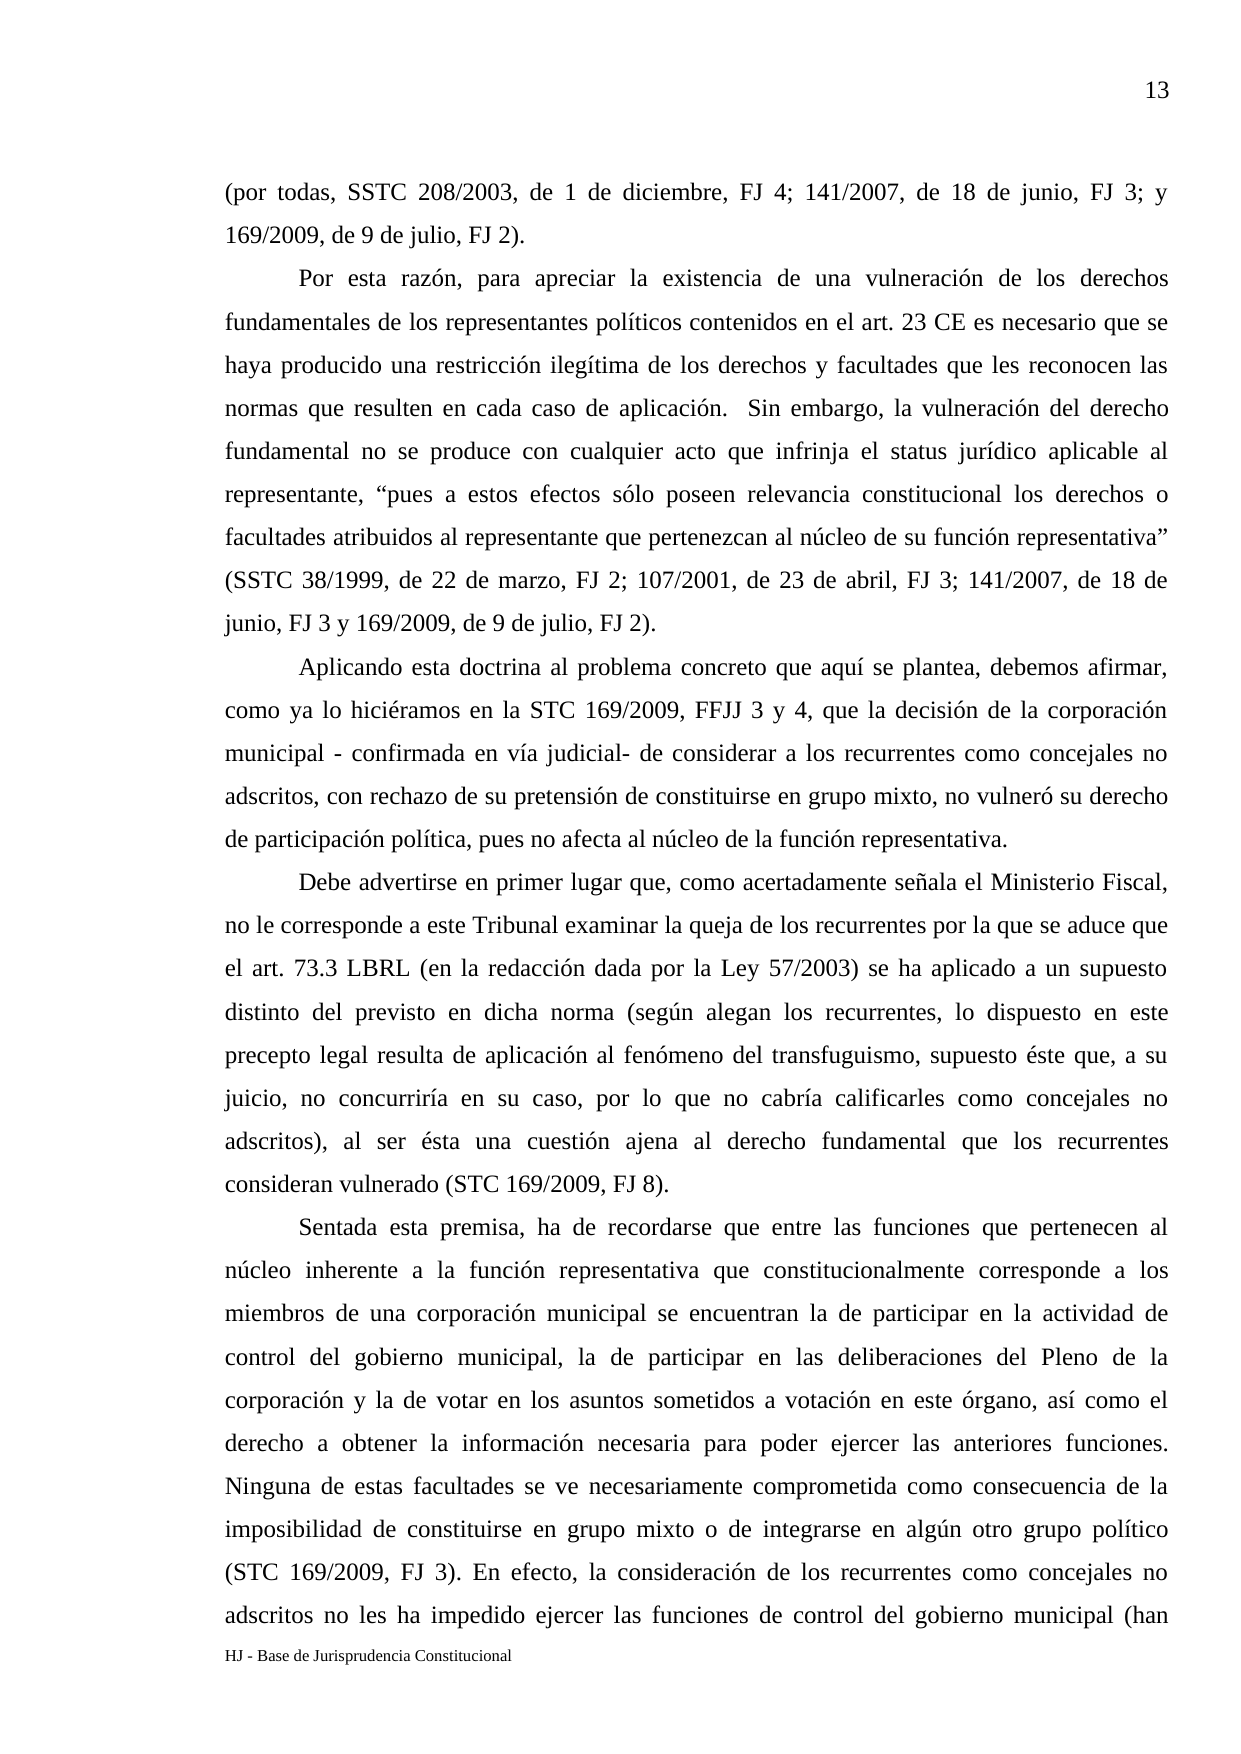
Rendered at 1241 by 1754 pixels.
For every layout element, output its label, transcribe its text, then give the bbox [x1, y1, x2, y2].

text Aplicando esta doctrina al problema concreto que aquí se plantea, debemos afirmar, como ya lo hiciéramos en la STC 169/2009, FFJJ 3 y 4, que la decisión de la corporación municipal - confirmada en vía judicial- de considerar a los recurrentes como concejales no adscritos, con rechazo de su pretensión de constituirse en grupo mixto, no vulneró su derecho de participación política, pues no afecta al núcleo de la función representativa. [224, 652, 1169, 853]
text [224, 1212, 1169, 1629]
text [224, 177, 1169, 249]
text Por esta razón, para apreciar la existencia de una vulneración de los derechos fundamentales de los representantes políticos contenidos en el art. 23 CE es necesario que se haya producido una restricción ilegítima de los derechos y facultades que les reconocen las normas que resulten en cada caso de aplicación. Sin embargo, la vulneración del derecho fundamental no se produce con cualquier acto que infrinja el status jurídico aplicable al representante, “pues a estos efectos sólo poseen relevancia constitucional los derechos o facultades atribuidos al representante que pertenezcan al núcleo de su función representativa” (SSTC 38/1999, de 22 de marzo, FJ 2; 107/2001, de 23 de abril, FJ 3; 141/2007, de 18 de junio, FJ 3 y 169/2009, de 9 de julio, FJ 2). [224, 263, 1169, 637]
text Debe advertirse en primer lugar que, como acertadamente señala el Ministerio Fiscal, no le corresponde a este Tribunal examinar la queja de los recurrentes por la que se aduce que el art. 73.3 LBRL (en la redacción dada por la Ley 57/2003) se ha aplicado a un supuesto distinto del previsto en dicha norma (según alegan los recurrentes, lo dispuesto en este precepto legal resulta de aplicación al fenómeno del transfuguismo, supuesto éste que, a su juicio, no concurriría en su caso, por lo que no cabría calificarles como concejales no adscritos), al ser ésta una cuestión ajena al derecho fundamental que los recurrentes consideran vulnerado (STC 169/2009, FJ 8). [224, 867, 1169, 1198]
